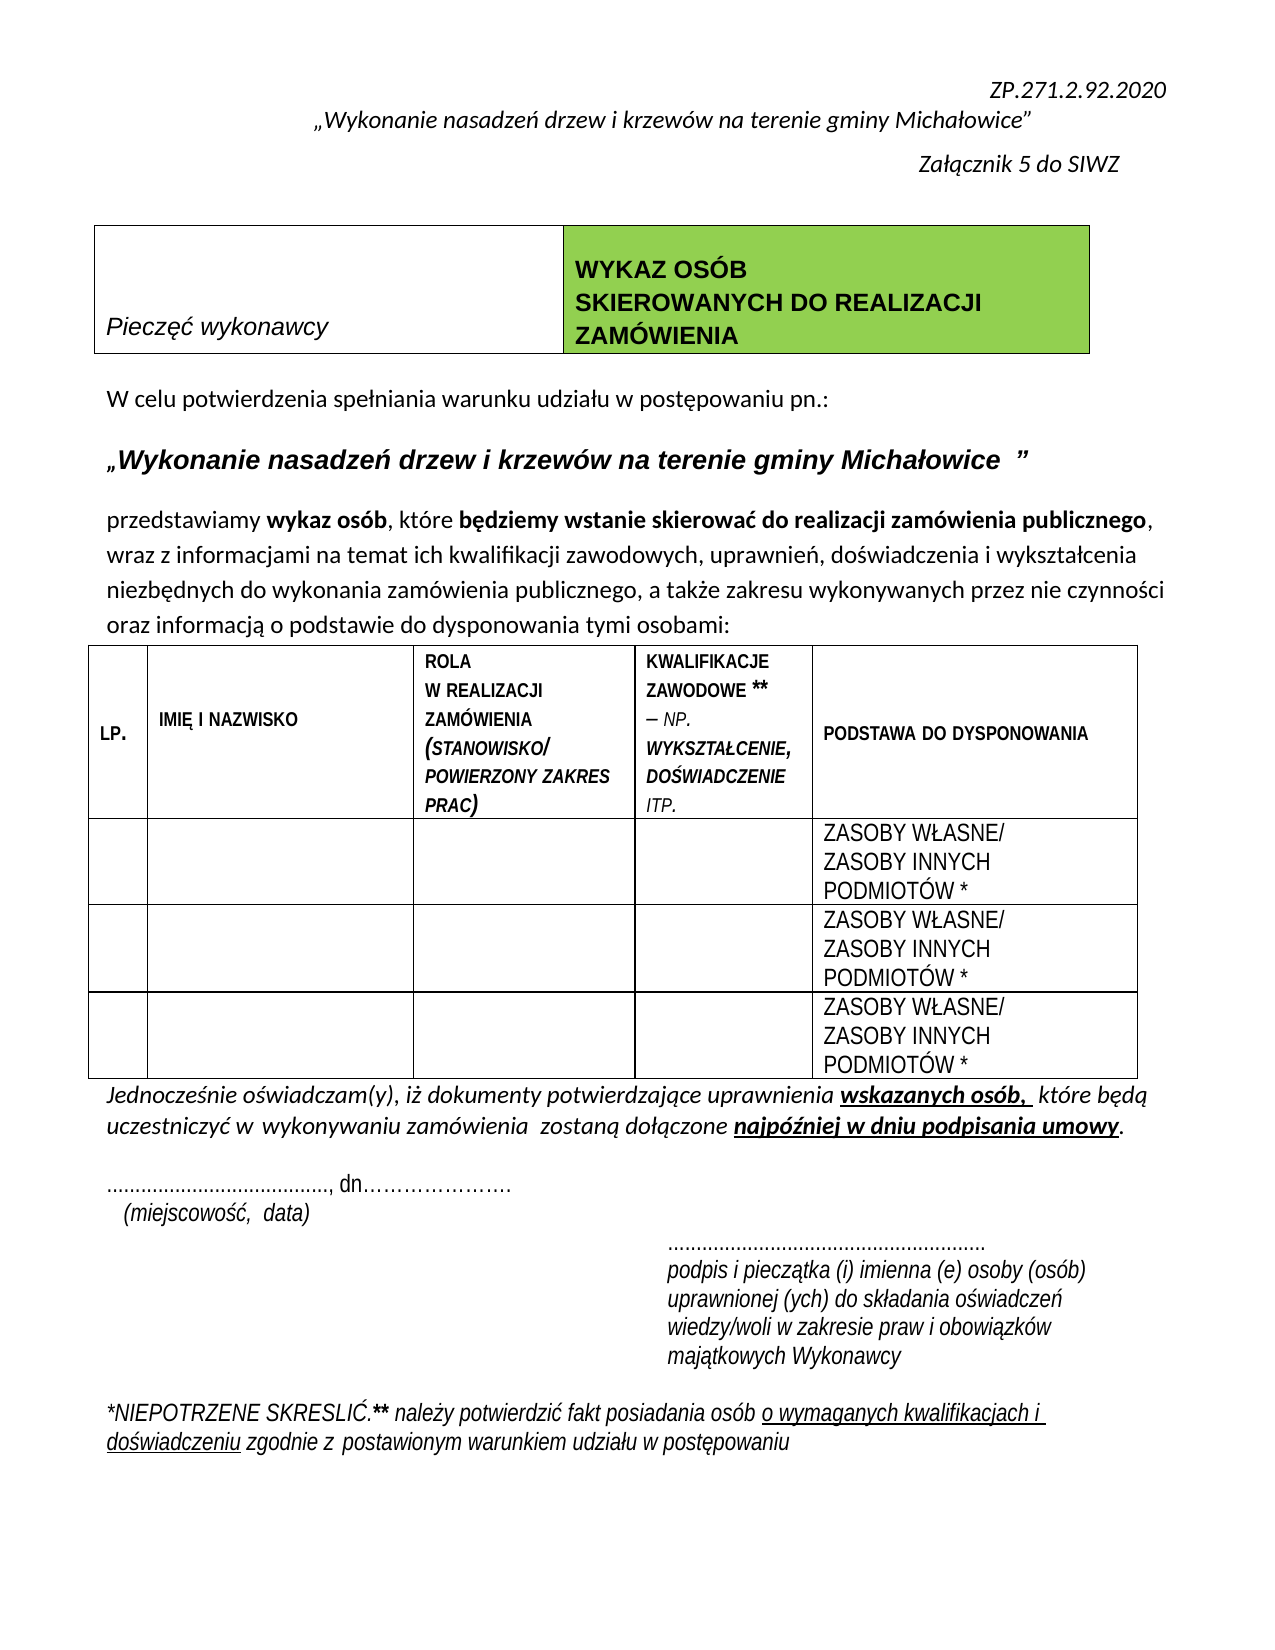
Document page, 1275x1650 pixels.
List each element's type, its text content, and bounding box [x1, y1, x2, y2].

table_cell [89, 905, 147, 991]
table_header Pieczęć wykonawcy [95, 226, 563, 353]
text (miejscowość, data) [106, 1198, 1169, 1226]
table_cell [636, 905, 812, 991]
text Jednocześnie oświadczam(y), iż dokumenty potwierdzające uprawnienia wskazanych osób, które będą uczestniczyć w wykonywaniu zamówienia zostaną dołączone najpóźniej w dniu podpisania umowy. [106, 1079, 1169, 1140]
table_header rola w realizacji zamówienia (stanowisko/ powierzony zakres prac) [414, 646, 634, 817]
table_header WYKAZ OSÓB SKIEROWANYCH DO REALIZACJI ZAMÓWIENIA [564, 226, 1089, 353]
text uprawnionej (ych) do składania oświadczeń wiedzy/woli w zakresie praw i obowiązków majątkowych Wykonawcy [667, 1284, 1169, 1370]
text *NIEPOTRZENE SKRESLIĆ.** należy potwierdzić fakt posiadania osób o wymaganych kwalifikacjach i doświadczeniu zgodnie z postawionym warunkiem udziału w postępowaniu [106, 1398, 1139, 1456]
table_cell [636, 819, 812, 904]
table_header imię i nazwisko [148, 646, 413, 817]
table_header lp. [89, 646, 147, 817]
table_cell ZASOBY WŁASNE/ ZASOBY INNYCH PODMIOTÓW * [813, 819, 1137, 904]
table_cell ZASOBY WŁASNE/ ZASOBY INNYCH PODMIOTÓW * [813, 905, 1137, 991]
text „Wykonanie nasadzeń drzew i krzewów na terenie gminy Michałowice ” [106, 444, 1169, 476]
text W celu potwierdzenia spełniania warunku udziału w postępowaniu pn.: [106, 383, 1169, 413]
table_cell [148, 993, 413, 1078]
text przedstawiamy wykaz osób, które będziemy wstanie skierować do realizacji zamówienia publicznego, wraz z informacjami na temat ich kwalifikacji zawodowych, uprawnień, doświadczenia i wykształcenia niezbędnych do wykonania zamówienia publicznego, a także zakresu wykonywanych przez nie czynności oraz informacją o podstawie do dysponowania tymi osobami: [106, 504, 1169, 640]
table_cell [148, 905, 413, 991]
text ......................................., dn…………………. [106, 1169, 1169, 1198]
text podpis i pieczątka (i) imienna (e) osoby (osób) [667, 1255, 1169, 1284]
table_cell [89, 993, 147, 1078]
table_cell [148, 819, 413, 904]
table_cell [414, 905, 634, 991]
text Załącznik 5 do SIWZ [770, 148, 1169, 178]
table_cell [636, 993, 812, 1078]
table_cell [414, 993, 634, 1078]
table_cell [414, 819, 634, 904]
table_header kwalifikacje zawodowe ** – np. wykształcenie, doświadczenie itp. [636, 646, 812, 817]
table_cell ZASOBY WŁASNE/ ZASOBY INNYCH PODMIOTÓW * [813, 993, 1137, 1078]
text ........................................................ [667, 1226, 1169, 1255]
table_header podstawa do dysponowania [813, 646, 1137, 817]
table_cell [89, 819, 147, 904]
